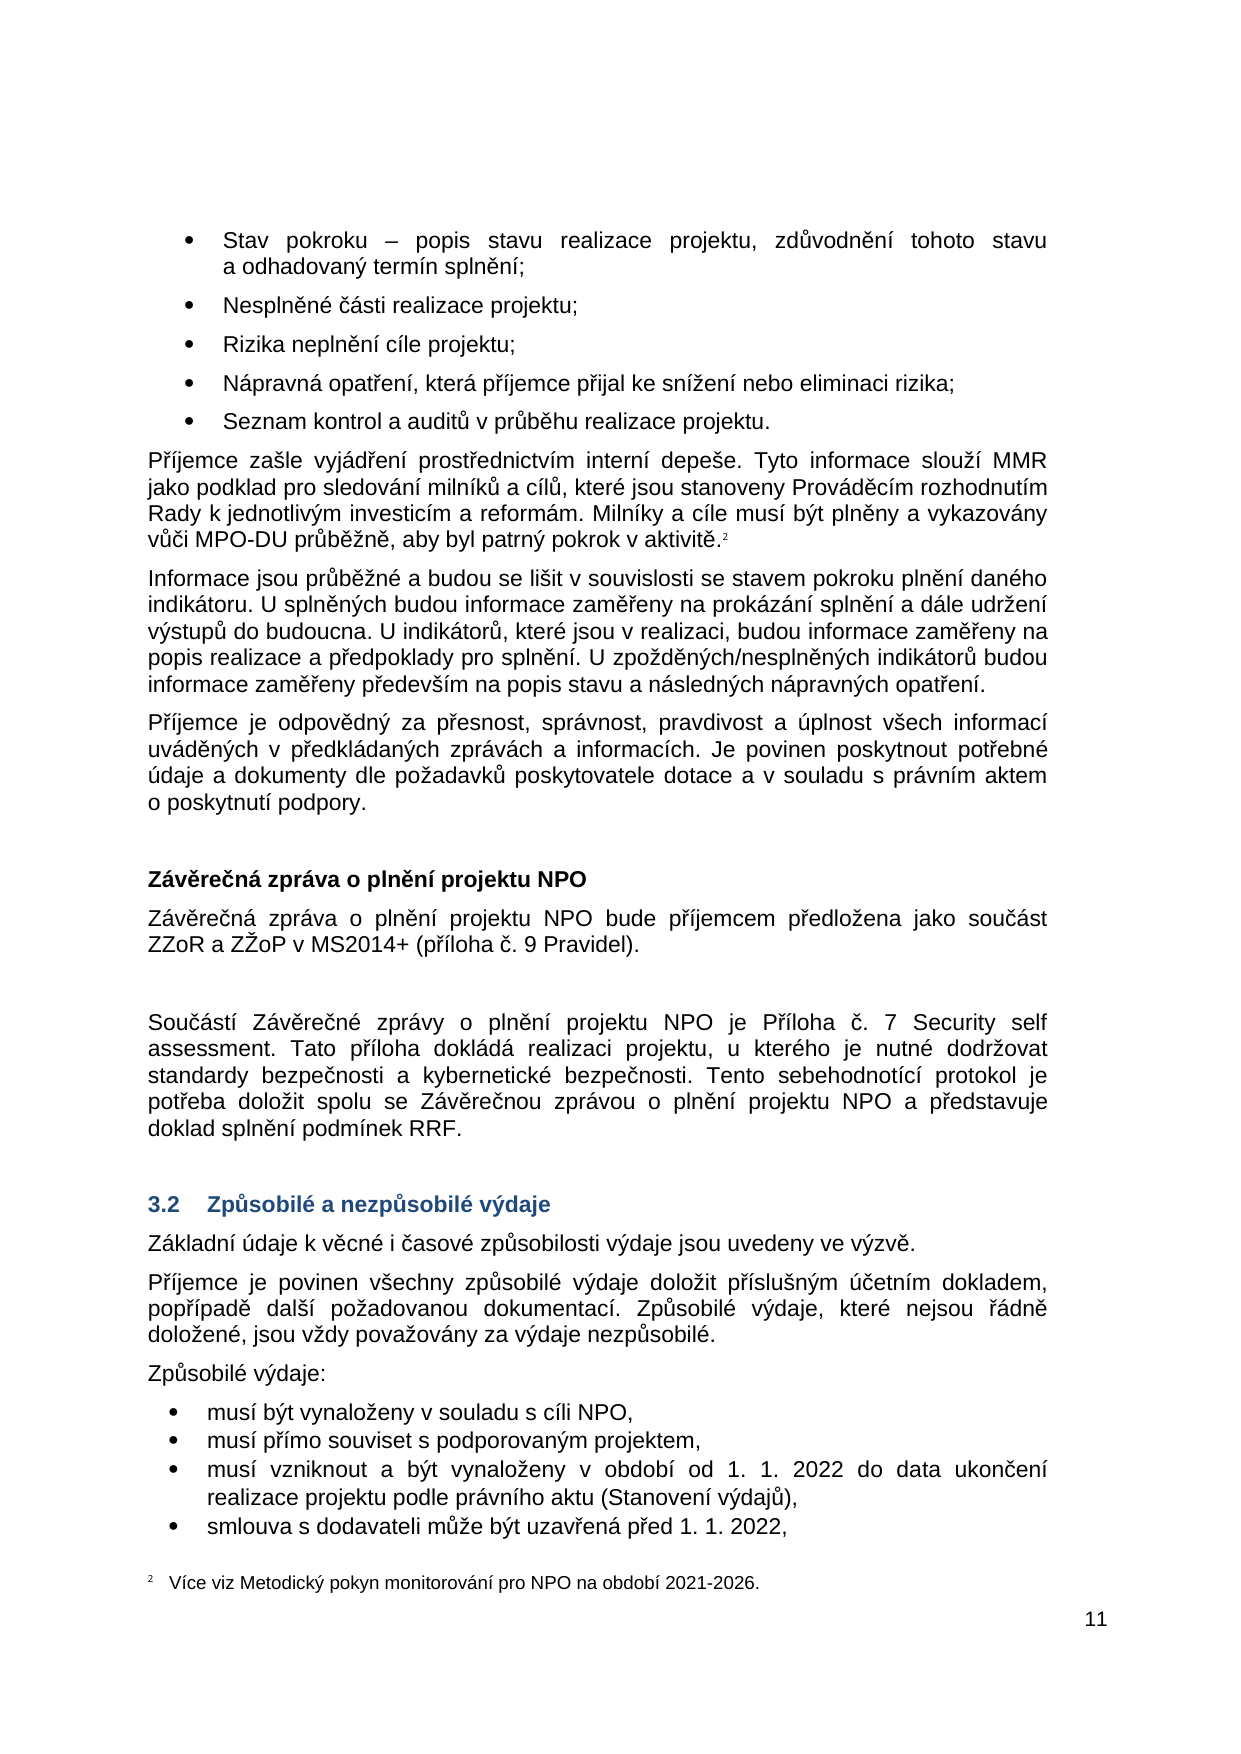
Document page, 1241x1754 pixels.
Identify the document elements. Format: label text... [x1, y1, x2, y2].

text Příjemce je odpovědný za přesnost, správnost, pravdivost a úplnost všech informací uváděných v předkládaných zprávách a informacích. Je povinen poskytnout potřebné údaje a dokumenty dle požadavků poskytovatele dotace a v souladu s právním aktem o poskytnutí podpory. [148, 709, 1048, 815]
list Nesplněné části realizace projektu; [185, 292, 1048, 318]
list musí vzniknout a být vynaloženy v období od 1. 1. 2022 do data ukončení realizace projektu podle právního aktu (Stanovení výdajů), [169, 1456, 1048, 1511]
text Závěrečná zpráva o plnění projektu NPO bude příjemcem předložena jako součást ZZoR a ZŽoP v MS2014+ (příloha č. 9 Pravidel). [148, 905, 1048, 958]
list musí přímo souviset s podporovaným projektem, [169, 1427, 1048, 1454]
text Závěrečná zpráva o plnění projektu NPO [148, 866, 1048, 892]
text Příjemce zašle vyjádření prostřednictvím interní depeše. Tyto informace slouží MMR jako podklad pro sledování milníků a cílů, které jsou stanoveny Prováděcím rozhodnutím Rady k jednotlivým investicím a reformám. Milníky a cíle musí být plněny a vykazovány vůči MPO-DU průběžně, aby byl patrný pokrok v aktivitě. [148, 447, 1048, 553]
text Součástí Závěrečné zprávy o plnění projektu NPO je Příloha č. 7 Security self assessment. Tato příloha dokládá realizaci projektu, u kterého je nutné dodržovat standardy bezpečnosti a kybernetické bezpečnosti. Tento sebehodnotící protokol je potřeba doložit spolu se Závěrečnou zprávou o plnění projektu NPO a představuje doklad splnění podmínek RRF. [148, 1009, 1048, 1141]
text Příjemce je povinen všechny způsobilé výdaje doložit příslušným účetním dokladem, popřípadě další požadovanou dokumentací. Způsobilé výdaje, které nejsou řádně doložené, jsou vždy považovány za výdaje nezpůsobilé. [148, 1268, 1048, 1348]
list Rizika neplnění cíle projektu; [185, 331, 1048, 357]
list smlouva s dodavateli může být uzavřená před 1. 1. 2022, [169, 1513, 1048, 1539]
text Základní údaje k věcné i časové způsobilosti výdaje jsou uvedeny ve výzvě. [148, 1230, 1048, 1256]
text Informace jsou průběžné a budou se lišit v souvislosti se stavem pokroku plnění daného indikátoru. U splněných budou informace zaměřeny na prokázání splnění a dále udržení výstupů do budoucna. U indikátorů, které jsou v realizaci, budou informace zaměřeny na popis realizace a předpoklady pro splnění. U zpožděných/nesplněných indikátorů budou informace zaměřeny především na popis stavu a následných nápravných opatření. [148, 565, 1048, 697]
list Nápravná opatření, která příjemce přijal ke snížení nebo eliminaci rizika; [185, 369, 1048, 396]
subtitle Způsobilé a nezpůsobilé výdaje [148, 1191, 1048, 1217]
list Seznam kontrol a auditů v průběhu realizace projektu. [185, 408, 1048, 435]
list Stav pokroku – popis stavu realizace projektu, zdůvodnění tohoto stavu a odhadovaný termín splnění; [185, 227, 1048, 279]
text Způsobilé výdaje: [148, 1360, 1048, 1386]
list musí být vynaloženy v souladu s cíli NPO, [169, 1399, 1048, 1425]
